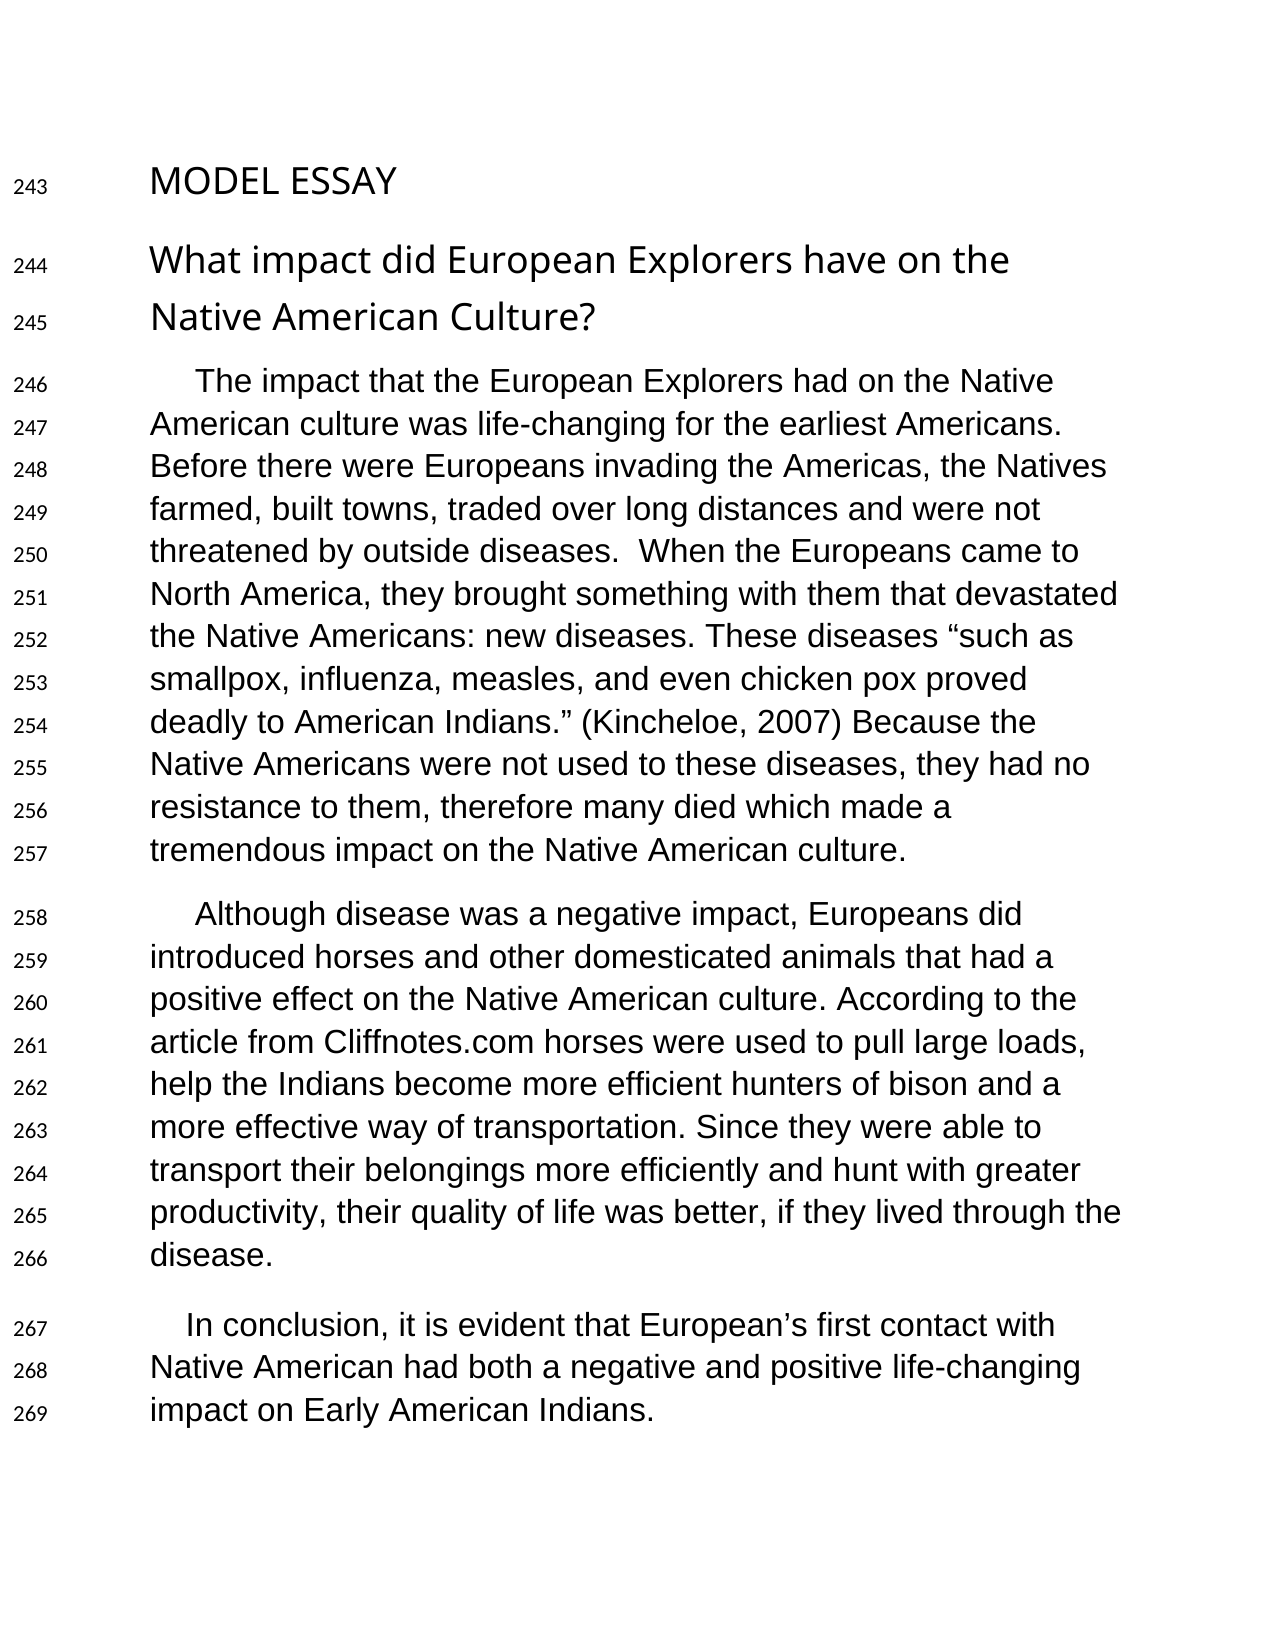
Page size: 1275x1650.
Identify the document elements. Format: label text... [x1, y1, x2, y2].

text In conclusion, it is evident that European’s first contact with Native American had both a negative and positive life-changing impact on Early American Indians. [148, 1305, 1125, 1429]
text The impact that the European Explorers had on the Native American culture was life-changing for the earliest Americans. Before there were Europeans invading the Americas, the Natives farmed, built towns, traded over long distances and were not threatened by outside diseases. When the Europeans came to North America, they brought something with them that devastated the Native Americans: new diseases. These diseases “such as smallpox, influenza, measles, and even chicken pox proved deadly to American Indians.” (Kincheloe, 2007) Because the Native Americans were not used to these diseases, they had no resistance to them, therefore many died which made a tremendous impact on the Native American culture. [148, 361, 1125, 868]
text Although disease was a negative impact, Europeans did introduced horses and other domesticated animals that had a positive effect on the Native American culture. According to the article from Cliffnotes.com horses were used to pull large loads, help the Indians become more efficient hunters of bison and a more effective way of transportation. Since they were able to transport their belongings more efficiently and hunt with greater productivity, their quality of life was better, if they lived through the disease. [148, 894, 1125, 1273]
text MODEL ESSAY [148, 154, 1125, 206]
text What impact did European Explorers have on the Native American Culture? [148, 234, 1125, 341]
